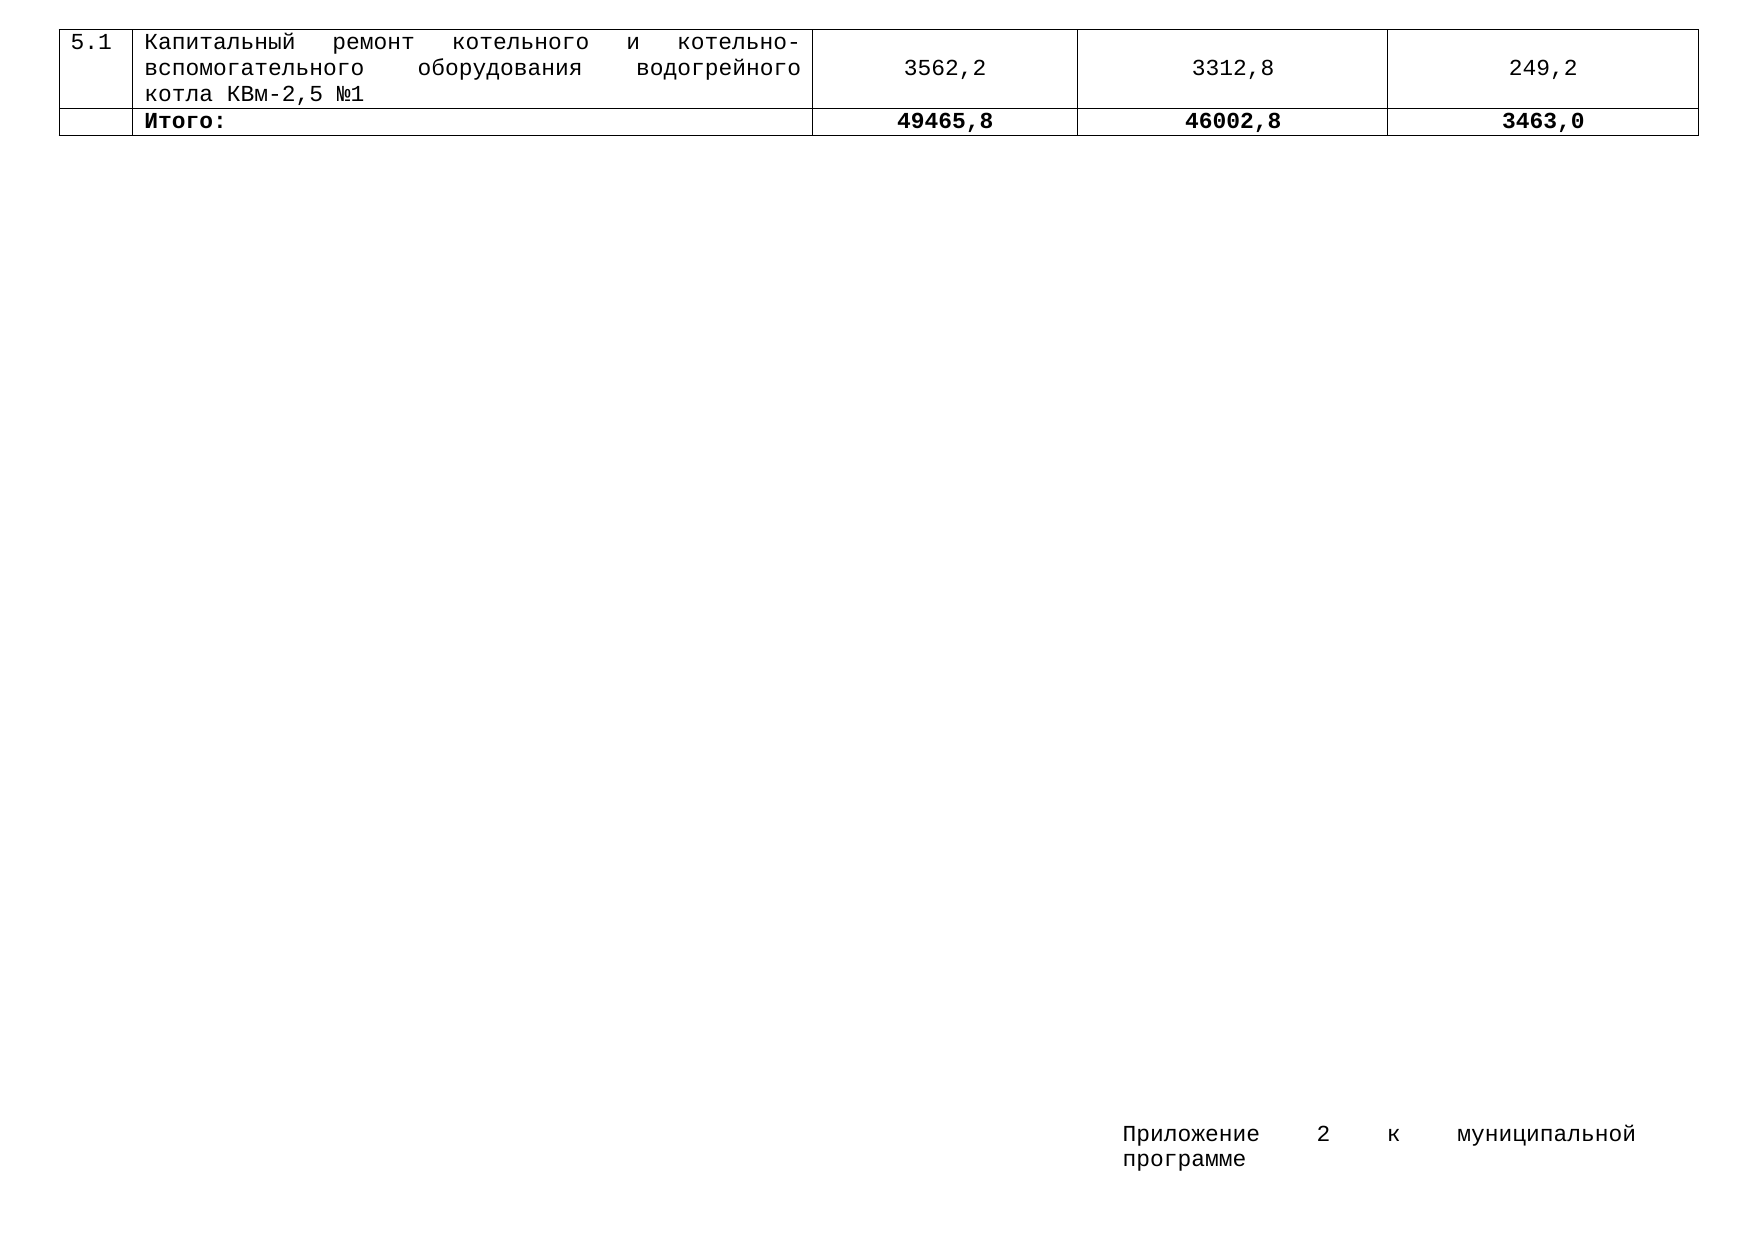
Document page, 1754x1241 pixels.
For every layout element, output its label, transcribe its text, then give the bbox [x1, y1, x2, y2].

table_cell 249,2 [1388, 30, 1698, 108]
table_cell 46002,8 [1078, 109, 1387, 135]
table_cell 3463,0 [1388, 109, 1698, 135]
table_cell [60, 109, 132, 135]
table_cell 3562,2 [813, 30, 1077, 108]
table_cell Капитальный ремонт котельного и котельно-вспомогательного оборудования водогрейного котла КВм-2,5 №1 [133, 30, 812, 108]
table_cell 49465,8 [813, 109, 1077, 135]
text Приложение 2 к муниципальной программе [1122, 1122, 1636, 1174]
table_cell Итого: [133, 109, 812, 135]
table_cell 3312,8 [1078, 30, 1387, 108]
table_cell 5.1 [60, 30, 132, 108]
